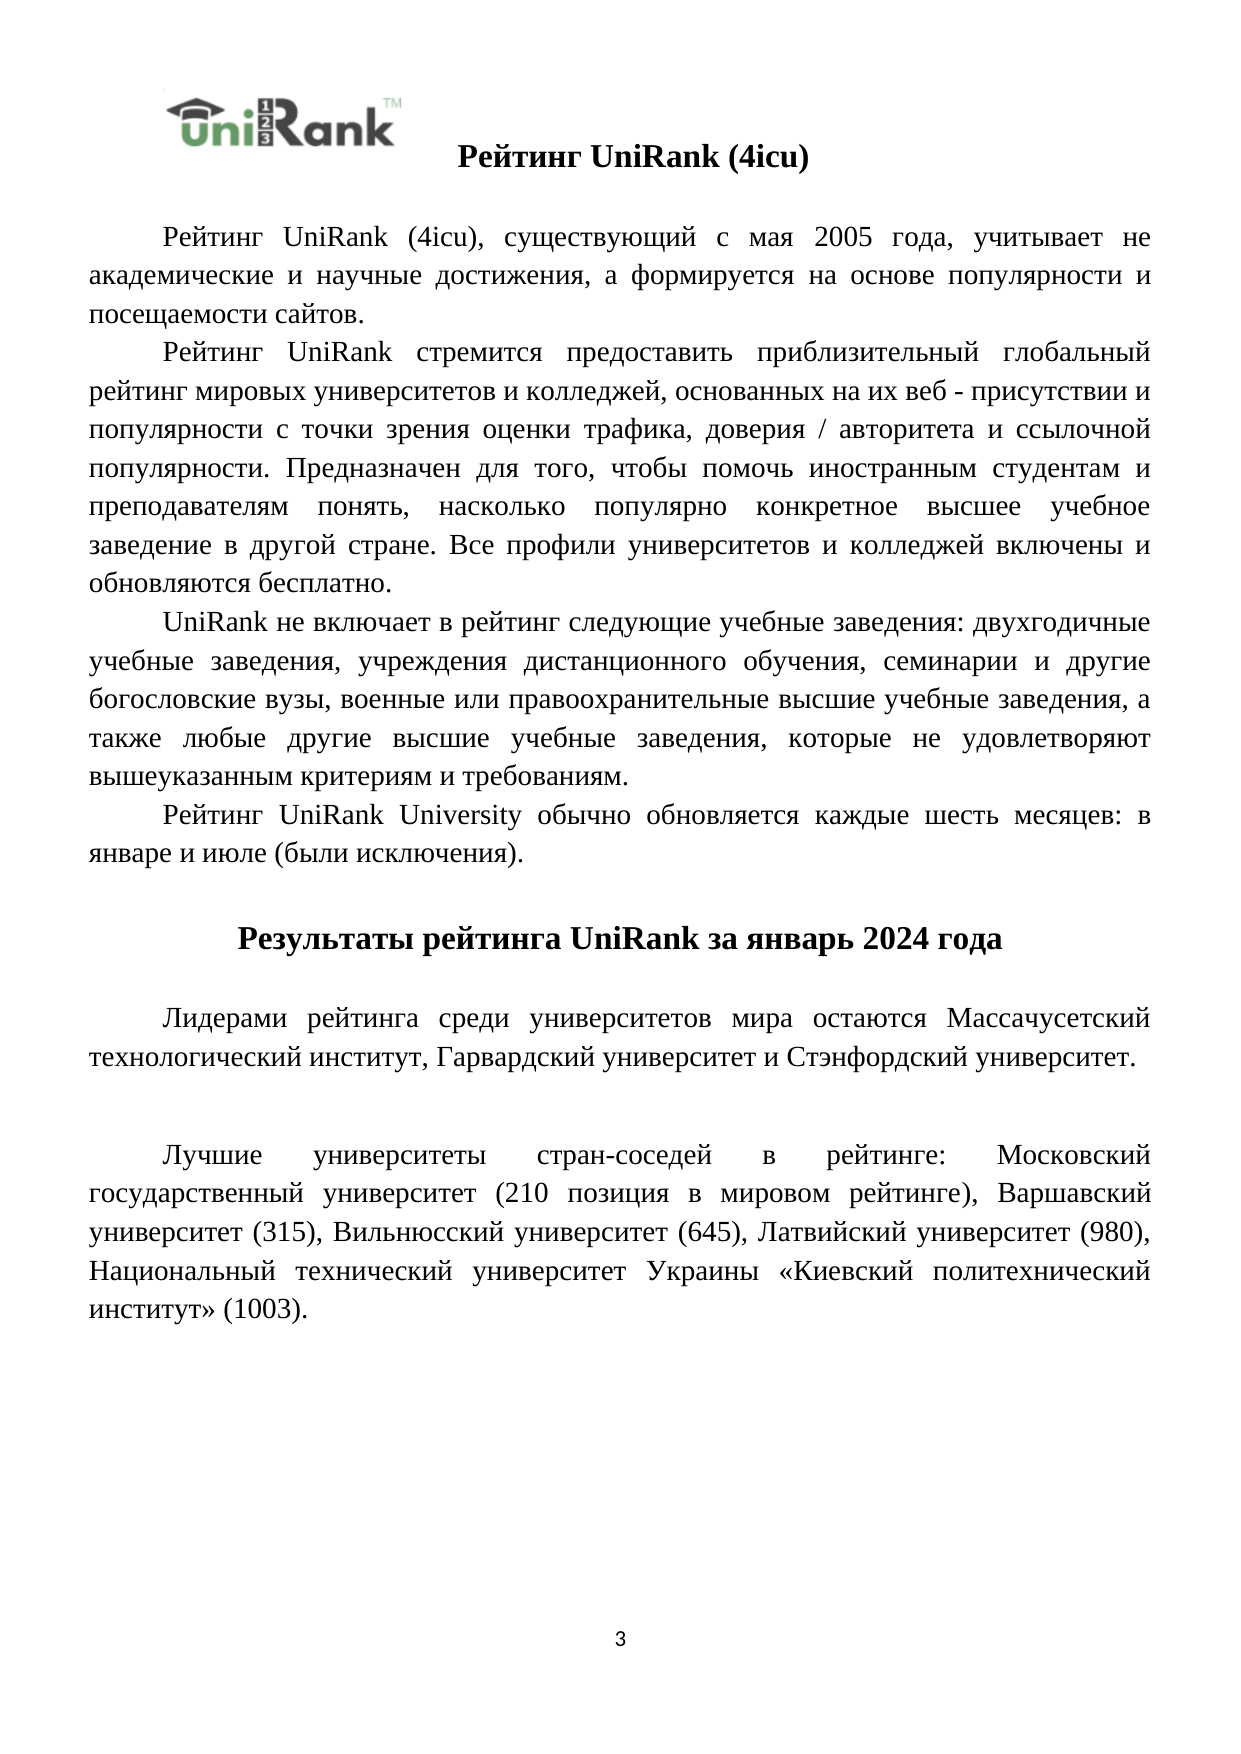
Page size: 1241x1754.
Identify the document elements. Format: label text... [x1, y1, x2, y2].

text UniRank не включает в рейтинг следующие учебные заведения: двухгодичные учебные заведения, учреждения дистанционного обучения, семинарии и другие богословские вузы, военные или правоохранительные высшие учебные заведения, а также любые другие высшие учебные заведения, которые не удовлетворяют вышеуказанным критериям и требованиям. [89, 604, 1152, 792]
list Результаты рейтинга UniRank за январь 2024 года [89, 918, 1152, 956]
text Рейтинг UniRank (4icu), существующий с мая 2005 года, учитывает не академические и научные достижения, а формируется на основе популярности и посещаемости сайтов. [89, 219, 1152, 329]
text Рейтинг UniRank стремится предоставить приблизительный глобальный рейтинг мировых университетов и колледжей, основанных на их веб - присутствии и популярности с точки зрения оценки трафика, доверия / авторитета и ссылочной популярности. Предназначен для того, чтобы помочь иностранным студентам и преподавателям понять, насколько популярно конкретное высшее учебное заведение в другой стране. Все профили университетов и колледжей включены и обновляются бесплатно. [89, 334, 1152, 599]
picture [163, 88, 405, 168]
text Лидерами рейтинга среди университетов мира остаются Массачусетский технологический институт, Гарвардский университет и Стэнфордский университет. [89, 1001, 1152, 1073]
text Рейтинг UniRank University обычно обновляется каждые шесть месяцев: в январе и июле (были исключения). [89, 797, 1152, 869]
text Лучшие университеты стран-соседей в рейтинге: Московский государственный университет (210 позиция в мировом рейтинге), Варшавский университет (315), Вильнюсский университет (645), Латвийский университет (980), Национальный технический университет Украины «Киевский политехнический институт» (1003). [89, 1137, 1152, 1325]
list Рейтинг UniRank (4icu) [164, 89, 1152, 174]
